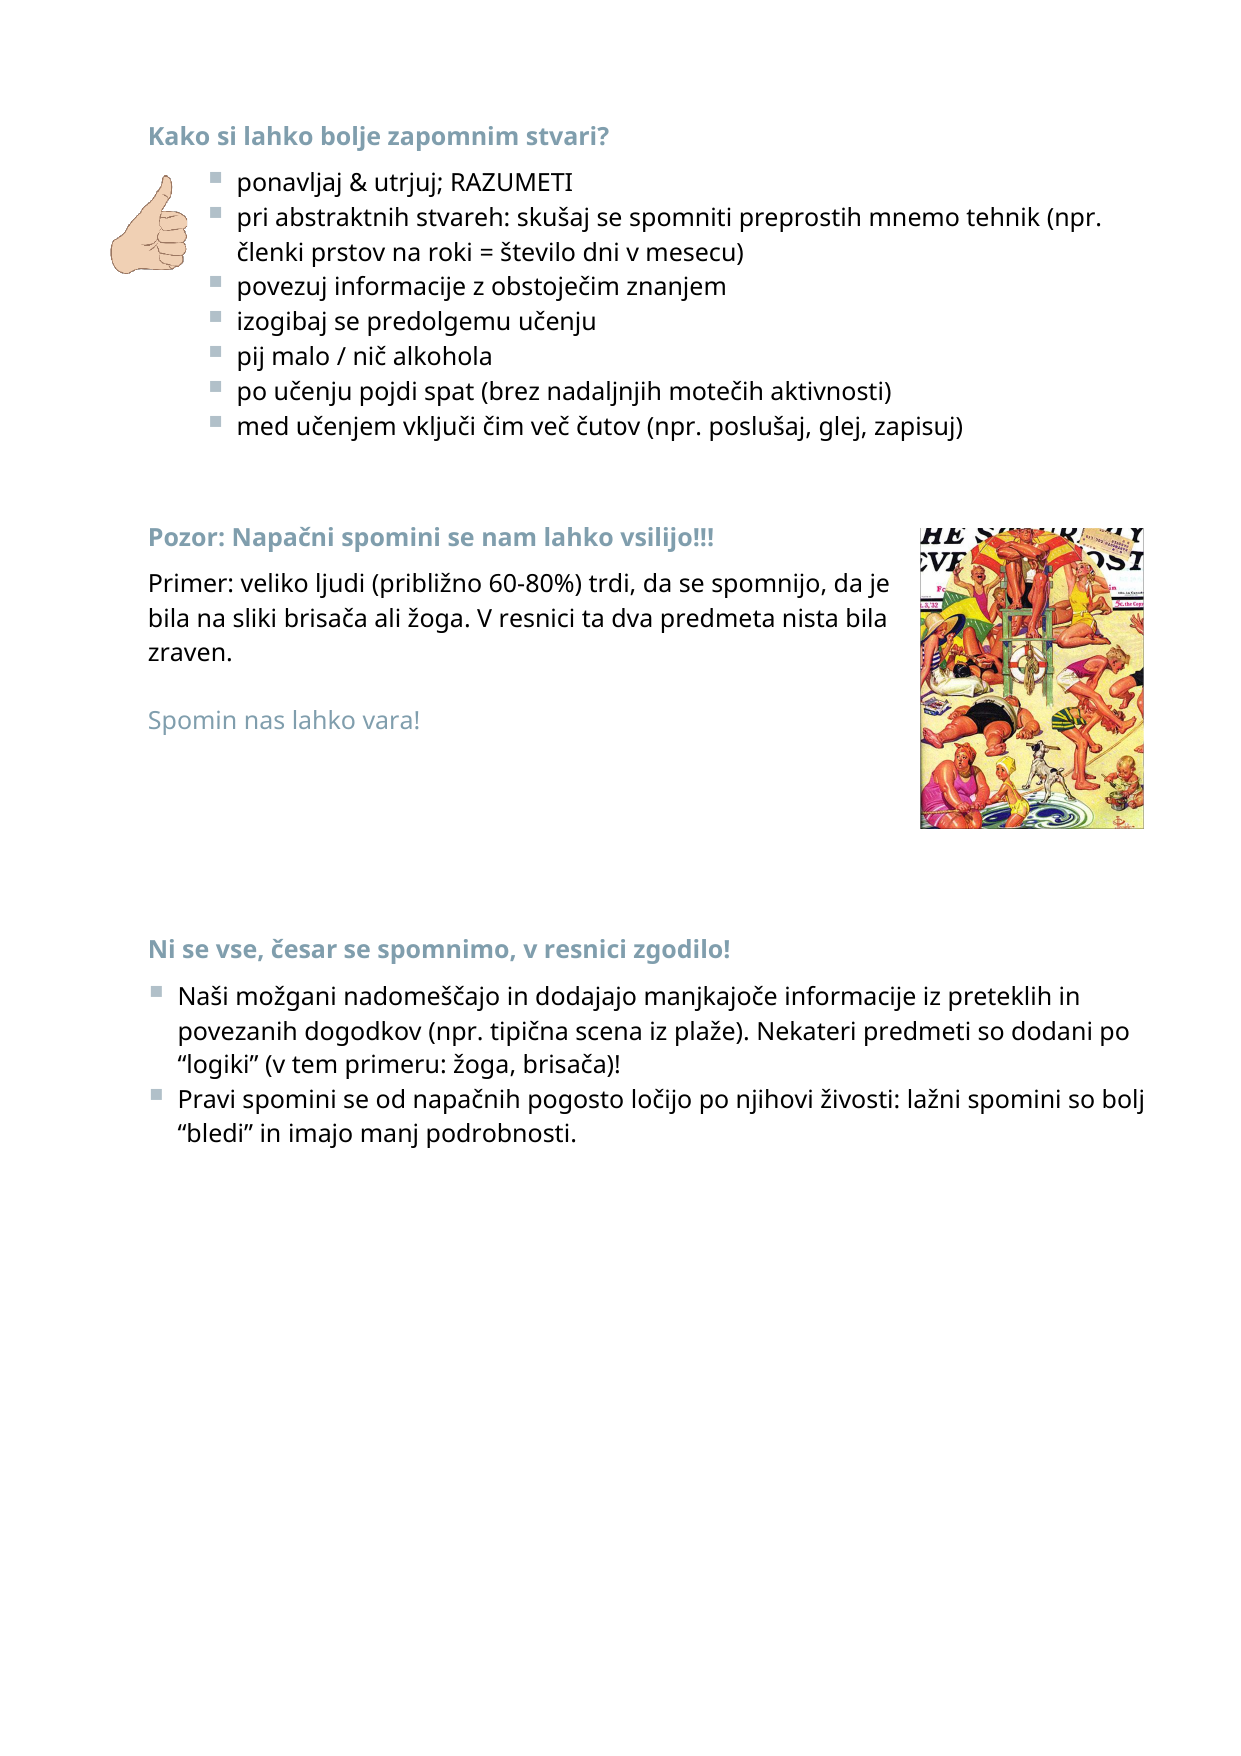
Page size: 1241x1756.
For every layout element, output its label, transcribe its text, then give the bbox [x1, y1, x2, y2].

text Kako si lahko bolje zapomnim stvari? [148, 118, 1152, 152]
text Pozor: Napačni spomini se nam lahko vsilijo!!! [148, 519, 1152, 554]
picture [920, 528, 1144, 829]
list Naši možgani nadomeščajo in dodajajo manjkajoče informacije iz preteklih in povezanih dogodkov (npr. tipična scena iz plaže). Nekateri predmeti so dodani po “logiki” (v tem primeru: žoga, brisača)! [148, 978, 1152, 1081]
list pri abstraktnih stvareh: skušaj se spomniti preprostih mnemo tehnik (npr. členki prstov na roki = število dni v mesecu) [207, 199, 1152, 268]
list pij malo / nič alkohola [207, 338, 1152, 373]
list povezuj informacije z obstoječim znanjem [207, 268, 1152, 303]
list Pravi spomini se od napačnih pogosto ločijo po njihovi živosti: lažni spomini so bolj “bledi” in imajo manj podrobnosti. [148, 1081, 1152, 1150]
list ponavljaj & utrjuj; RAZUMETI [207, 165, 1152, 199]
list po učenju pojdi spat (brez nadaljnjih motečih aktivnosti) [207, 373, 1152, 408]
list izogibaj se predolgemu učenju [207, 303, 1152, 338]
text Primer: veliko ljudi (približno 60-80%) trdi, da se spomnijo, da je bila na sliki brisača ali žoga. V resnici ta dva predmeta nista bila zraven. [148, 566, 920, 668]
picture [110, 175, 188, 274]
text Ni se vse, česar se spomnimo, v resnici zgodilo! [148, 932, 1152, 966]
list med učenjem vključi čim več čutov (npr. poslušaj, glej, zapisuj) [207, 408, 1152, 443]
text Spomin nas lahko vara! [148, 702, 920, 736]
